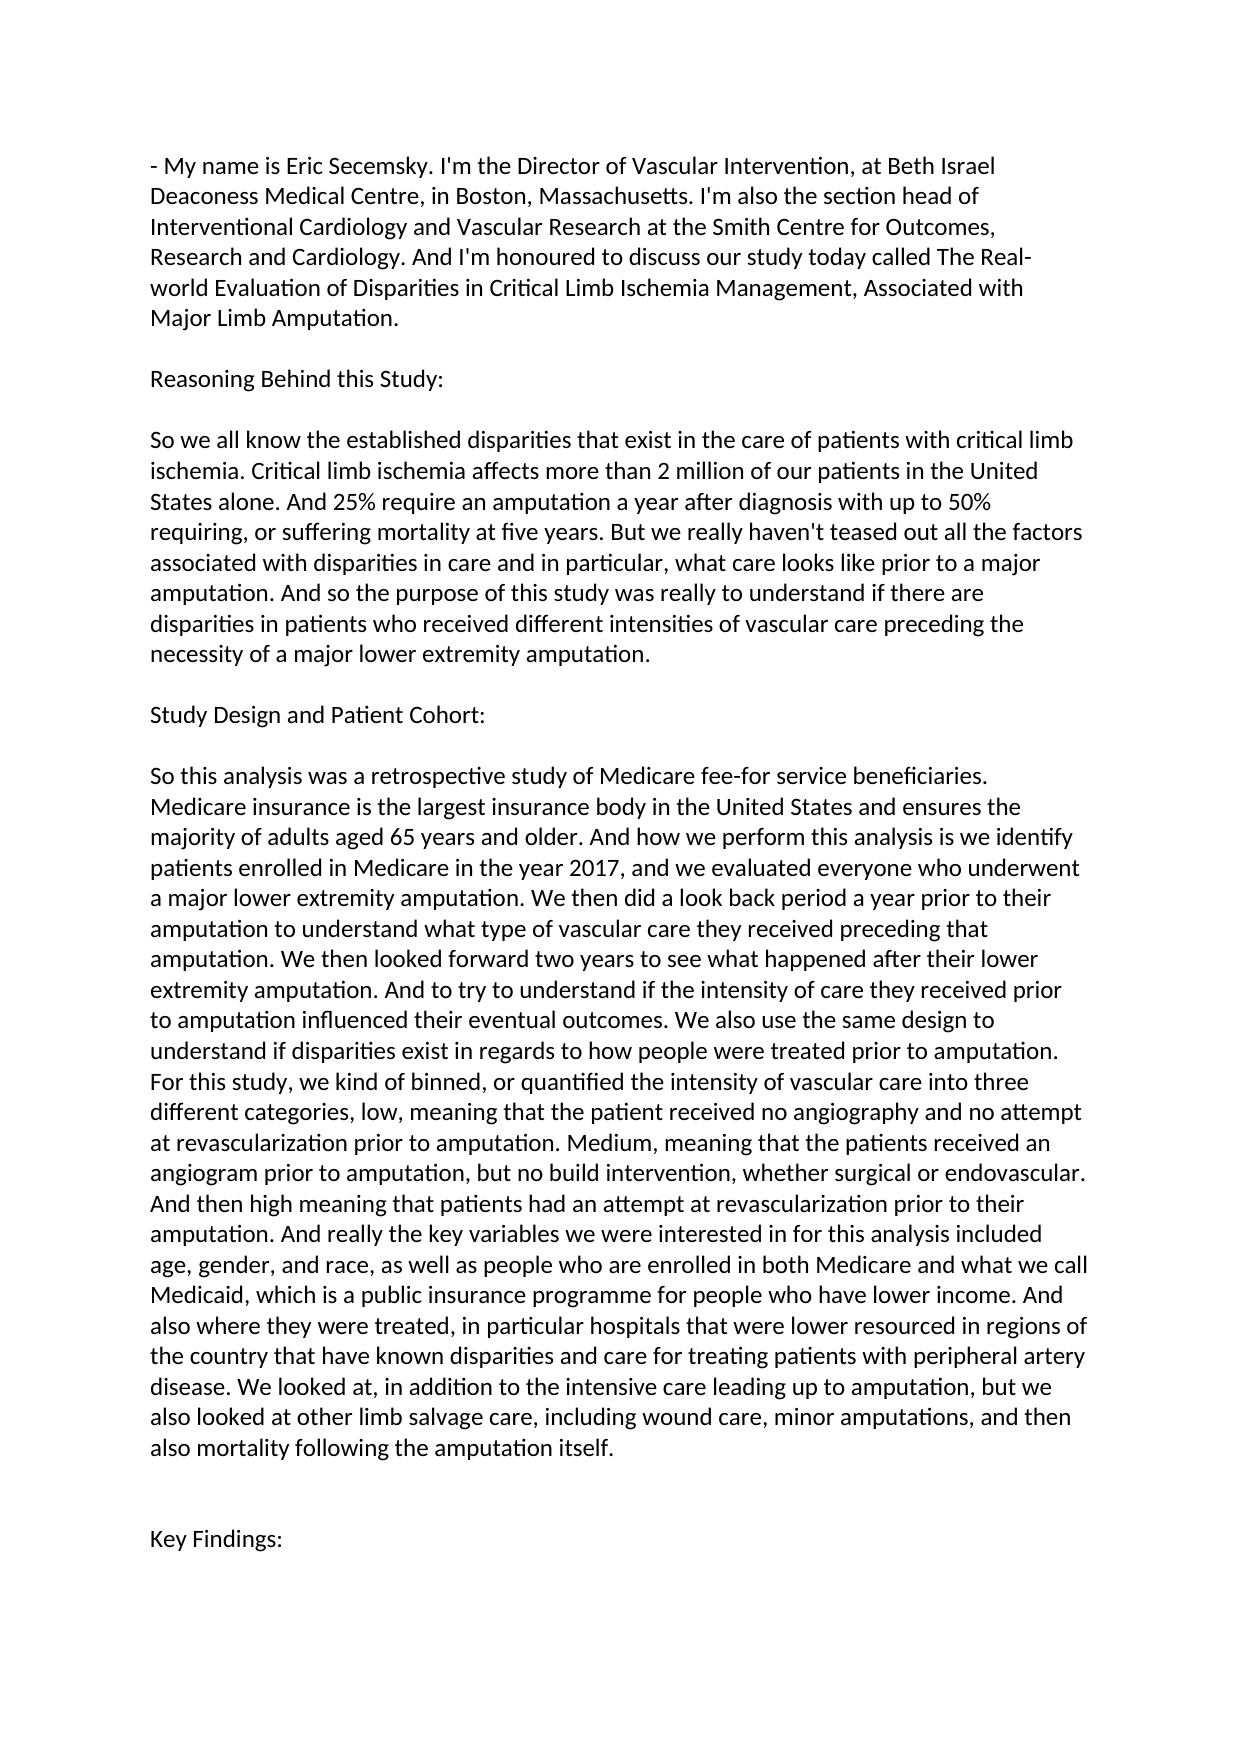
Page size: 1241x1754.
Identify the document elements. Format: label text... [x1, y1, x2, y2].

text Study Design and Patient Cohort: [150, 699, 1090, 730]
text Key Findings: [150, 1523, 1090, 1554]
text So we all know the established disparities that exist in the care of patients with critical limb ischemia. Critical limb ischemia affects more than 2 million of our patients in the United States alone. And 25% require an amputation a year after diagnosis with up to 50% requiring, or suffering mortality at five years. But we really haven't teased out all the factors associated with disparities in care and in particular, what care looks like prior to a major amputation. And so the purpose of this study was really to understand if there are disparities in patients who received different intensities of vascular care preceding the necessity of a major lower extremity amputation. [150, 425, 1090, 669]
text - My name is Eric Secemsky. I'm the Director of Vascular Intervention, at Beth Israel Deaconess Medical Centre, in Boston, Massachusetts. I'm also the section head of Interventional Cardiology and Vascular Research at the Smith Centre for Outcomes, Research and Cardiology. And I'm honoured to discuss our study today called The Real-world Evaluation of Disparities in Critical Limb Ischemia Management, Associated with Major Limb Amputation. [150, 150, 1090, 333]
text So this analysis was a retrospective study of Medicare fee-for service beneficiaries. Medicare insurance is the largest insurance body in the United States and ensures the majority of adults aged 65 years and older. And how we perform this analysis is we identify patients enrolled in Medicare in the year 2017, and we evaluated everyone who underwent a major lower extremity amputation. We then did a look back period a year prior to their amputation to understand what type of vascular care they received preceding that amputation. We then looked forward two years to see what happened after their lower extremity amputation. And to try to understand if the intensity of care they received prior to amputation influenced their eventual outcomes. We also use the same design to understand if disparities exist in regards to how people were treated prior to amputation. For this study, we kind of binned, or quantified the intensity of vascular care into three different categories, low, meaning that the patient received no angiography and no attempt at revascularization prior to amputation. Medium, meaning that the patients received an angiogram prior to amputation, but no build intervention, whether surgical or endovascular. And then high meaning that patients had an attempt at revascularization prior to their amputation. And really the key variables we were interested in for this analysis included age, gender, and race, as well as people who are enrolled in both Medicare and what we call Medicaid, which is a public insurance programme for people who have lower income. And also where they were treated, in particular hospitals that were lower resourced in regions of the country that have known disparities and care for treating patients with peripheral artery disease. We looked at, in addition to the intensive care leading up to amputation, but we also looked at other limb salvage care, including wound care, minor amputations, and then also mortality following the amputation itself. [150, 760, 1090, 1462]
text Reasoning Behind this Study: [150, 364, 1090, 394]
